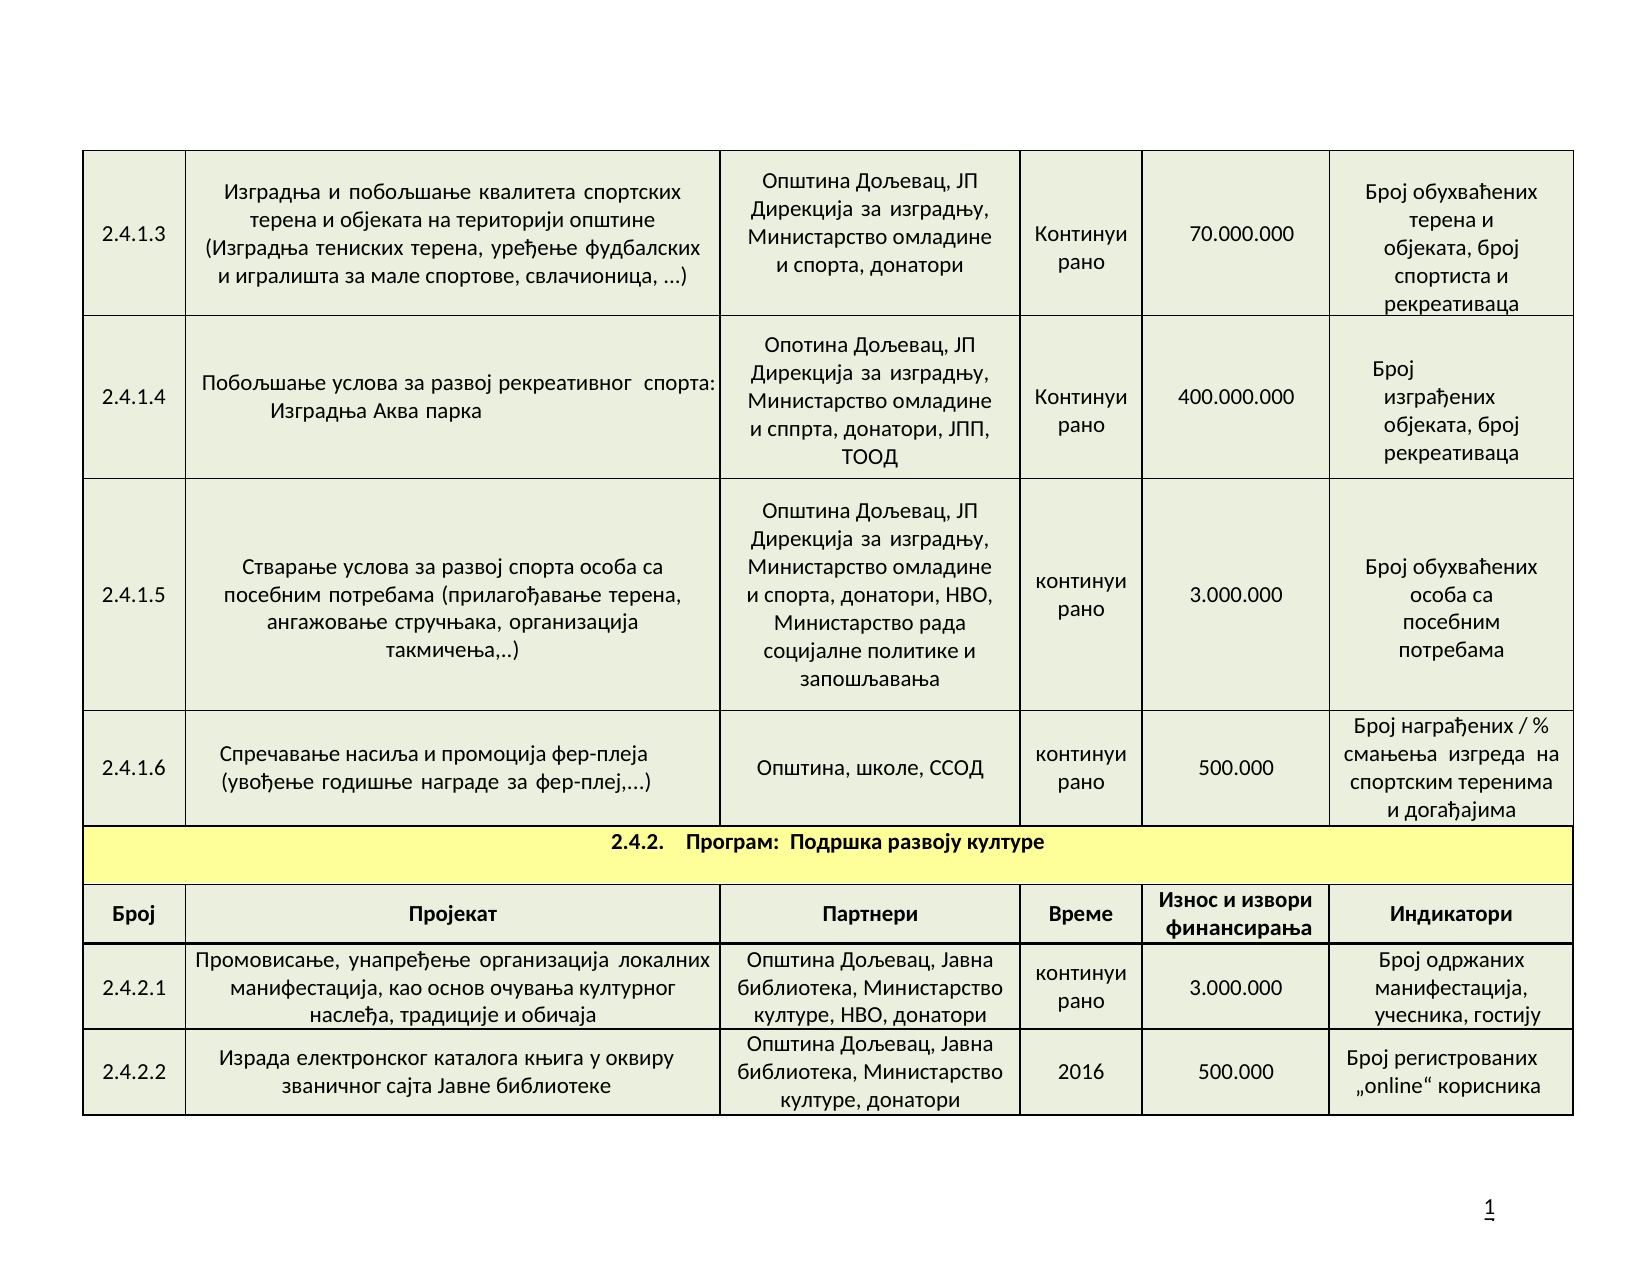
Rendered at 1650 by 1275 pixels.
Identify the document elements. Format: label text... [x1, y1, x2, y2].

table_cell Износ и извори финансирања [1143, 885, 1328, 942]
table_cell Побољшање услова за развој рекреативног спорта: Изградња Аква парка [186, 316, 719, 478]
table_cell Општина Дољевац, ЈП Дирекција за изградњу, Министарство омладине и спорта, донатори, НВО, Министарство рада социјалне политике и запошљавања [721, 479, 1019, 710]
table_cell 500.000 [1143, 711, 1329, 825]
table_cell Број регистрованих „оnline“ корисника [1330, 1030, 1572, 1114]
table_cell 2.4.1.5 [84, 479, 185, 710]
table_cell Спречавање насиља и промоција фер-плеја (увођење годишње награде за фер-плеј,...) [186, 711, 719, 825]
table_cell Промовисање, унапређење организација локалних манифестација, као основ очувања културног наслеђа, традиције и обичаја [186, 945, 719, 1028]
table_cell 2.4.1.6 [84, 711, 185, 825]
table_cell Број изграђених објеката, број рекреативаца [1330, 316, 1573, 478]
table_header Континуи рано [1021, 151, 1141, 315]
table_cell Време [1021, 885, 1141, 942]
table_header 70.000.000 [1143, 151, 1329, 315]
table_cell Индикатори [1330, 885, 1572, 942]
table_cell 2.4.1.4 [84, 316, 185, 478]
table_cell Број [84, 885, 185, 942]
table_cell 2016 [1021, 1030, 1141, 1114]
table_cell 2.4.2.1 [84, 945, 185, 1028]
table_header Изградња и побољшање квалитета спортских терена и објеката на територији општине (Изградња тениских терена, уређење фудбалских и игралишта за мале спортове, свлачионица, ...) [186, 151, 719, 315]
table_cell Континуи рано [1021, 316, 1141, 478]
table_cell Број обухваћених особа са посебним потребама [1330, 479, 1573, 710]
table_cell 2.4.2.2 [84, 1030, 185, 1114]
table_header Број обухваћених терена и објеката, број спортиста и рекреативаца [1330, 151, 1573, 315]
table_cell 3.000.000 [1143, 479, 1329, 710]
table_header 2.4.1.3 [84, 151, 185, 315]
table_cell 500.000 [1143, 1030, 1328, 1114]
table_cell 2.4.2. Програм: Подршка развоју културе [84, 827, 1572, 883]
table_cell Стварање услова за развој спорта особа са посебним потребама (прилагођавање терена, ангажовање стручњака, организација такмичења,..) [186, 479, 719, 710]
table_cell 3.000.000 [1143, 945, 1328, 1028]
table_cell Општина, школе, ССОД [721, 711, 1019, 825]
table_cell Број одржаних манифестација, учесника, гостију [1330, 945, 1572, 1028]
table_cell Општина Дољевац, Јавна библиотека, Министарство културе, донатори [721, 1030, 1019, 1114]
table_cell Општина Дољевац, Јавна библиотека, Министарство културе, НВО, донатори [721, 945, 1019, 1028]
table_cell Израда електронског каталога књига у оквиру званичног сајта Јавне библиотеке [186, 1030, 719, 1114]
table_cell континуи рано [1021, 945, 1141, 1028]
table_cell Партнери [721, 885, 1019, 942]
table_cell Број награђених / % смањења изгреда на спортским теренима и догађајима [1330, 711, 1573, 825]
table_header Општина Дољевац, ЈП Дирекција за изградњу, Министарство омладине и спорта, донатори [721, 151, 1019, 315]
table_cell Опотина Дољевац, ЈП Дирекција за изградњу, Министарство омладине и сппрта, донатори, ЈПП, ТООД [721, 316, 1019, 478]
table_cell континуи рано [1021, 479, 1141, 710]
table_cell 400.000.000 [1143, 316, 1329, 478]
table_cell Пројекат [186, 885, 719, 942]
table_cell континуи рано [1021, 711, 1141, 825]
